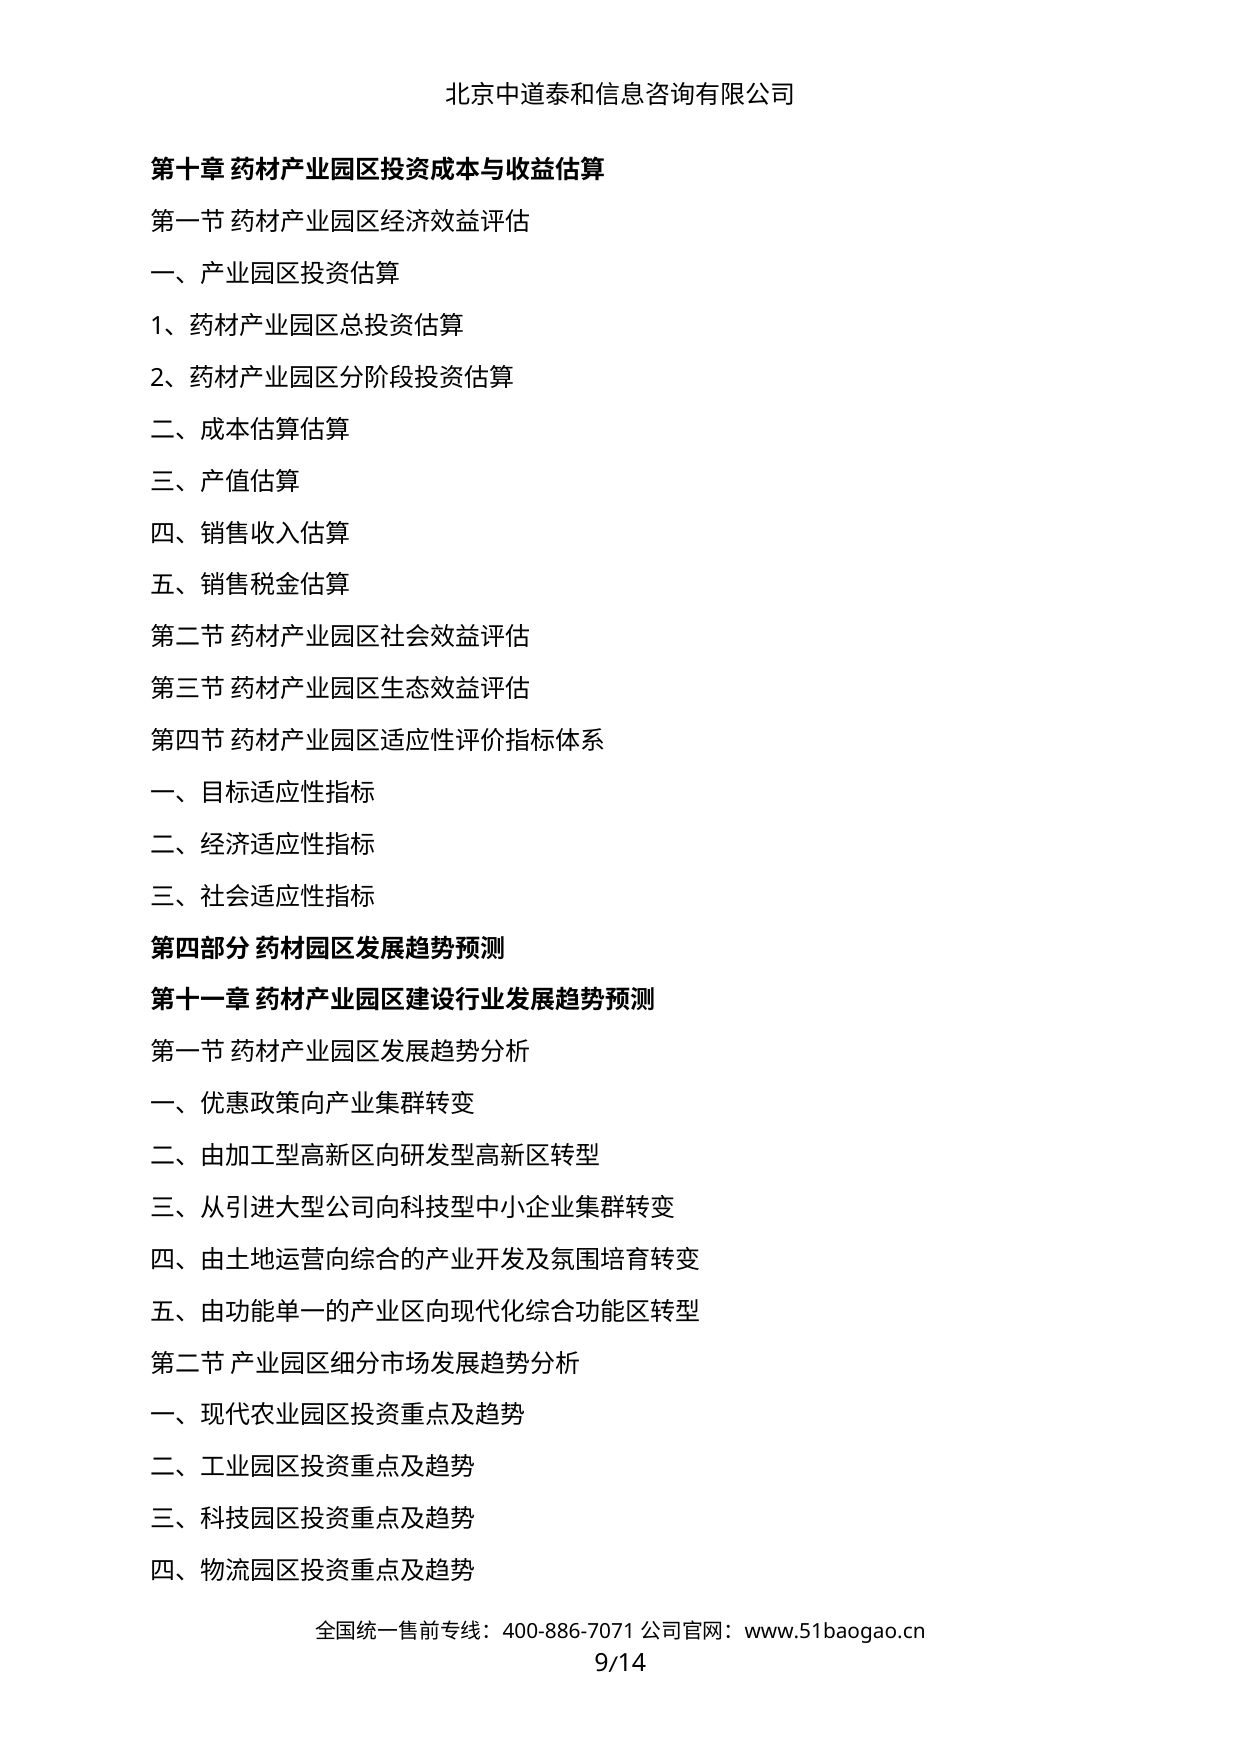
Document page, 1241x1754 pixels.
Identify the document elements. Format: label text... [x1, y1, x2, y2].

text 二、工业园区投资重点及趋势 [150, 1447, 1090, 1483]
text 第四节 药材产业园区适应性评价指标体系 [150, 721, 1090, 757]
text 四、由土地运营向综合的产业开发及氛围培育转变 [150, 1239, 1090, 1276]
text 第四部分 药材园区发展趋势预测 [150, 928, 1090, 964]
text 第十一章 药材产业园区建设行业发展趋势预测 [150, 980, 1090, 1016]
text 二、经济适应性指标 [150, 824, 1090, 861]
text 一、产业园区投资估算 [150, 254, 1090, 290]
text 五、由功能单一的产业区向现代化综合功能区转型 [150, 1291, 1090, 1327]
text 第一节 药材产业园区经济效益评估 [150, 202, 1090, 238]
text 二、由加工型高新区向研发型高新区转型 [150, 1136, 1090, 1172]
text 第十章 药材产业园区投资成本与收益估算 [150, 150, 1090, 186]
text 第三节 药材产业园区生态效益评估 [150, 669, 1090, 705]
text 三、社会适应性指标 [150, 876, 1090, 912]
text 三、从引进大型公司向科技型中小企业集群转变 [150, 1187, 1090, 1224]
text 五、销售税金估算 [150, 565, 1090, 601]
text 四、物流园区投资重点及趋势 [150, 1551, 1090, 1587]
text 第二节 药材产业园区社会效益评估 [150, 617, 1090, 653]
text 一、优惠政策向产业集群转变 [150, 1084, 1090, 1120]
text 三、科技园区投资重点及趋势 [150, 1499, 1090, 1535]
text 2、药材产业园区分阶段投资估算 [150, 357, 1090, 394]
text 二、成本估算估算 [150, 409, 1090, 446]
text 三、产值估算 [150, 461, 1090, 497]
text 一、目标适应性指标 [150, 772, 1090, 809]
text 1、药材产业园区总投资估算 [150, 306, 1090, 342]
text 第二节 产业园区细分市场发展趋势分析 [150, 1343, 1090, 1379]
text 四、销售收入估算 [150, 513, 1090, 549]
text 第一节 药材产业园区发展趋势分析 [150, 1032, 1090, 1068]
text 一、现代农业园区投资重点及趋势 [150, 1395, 1090, 1431]
